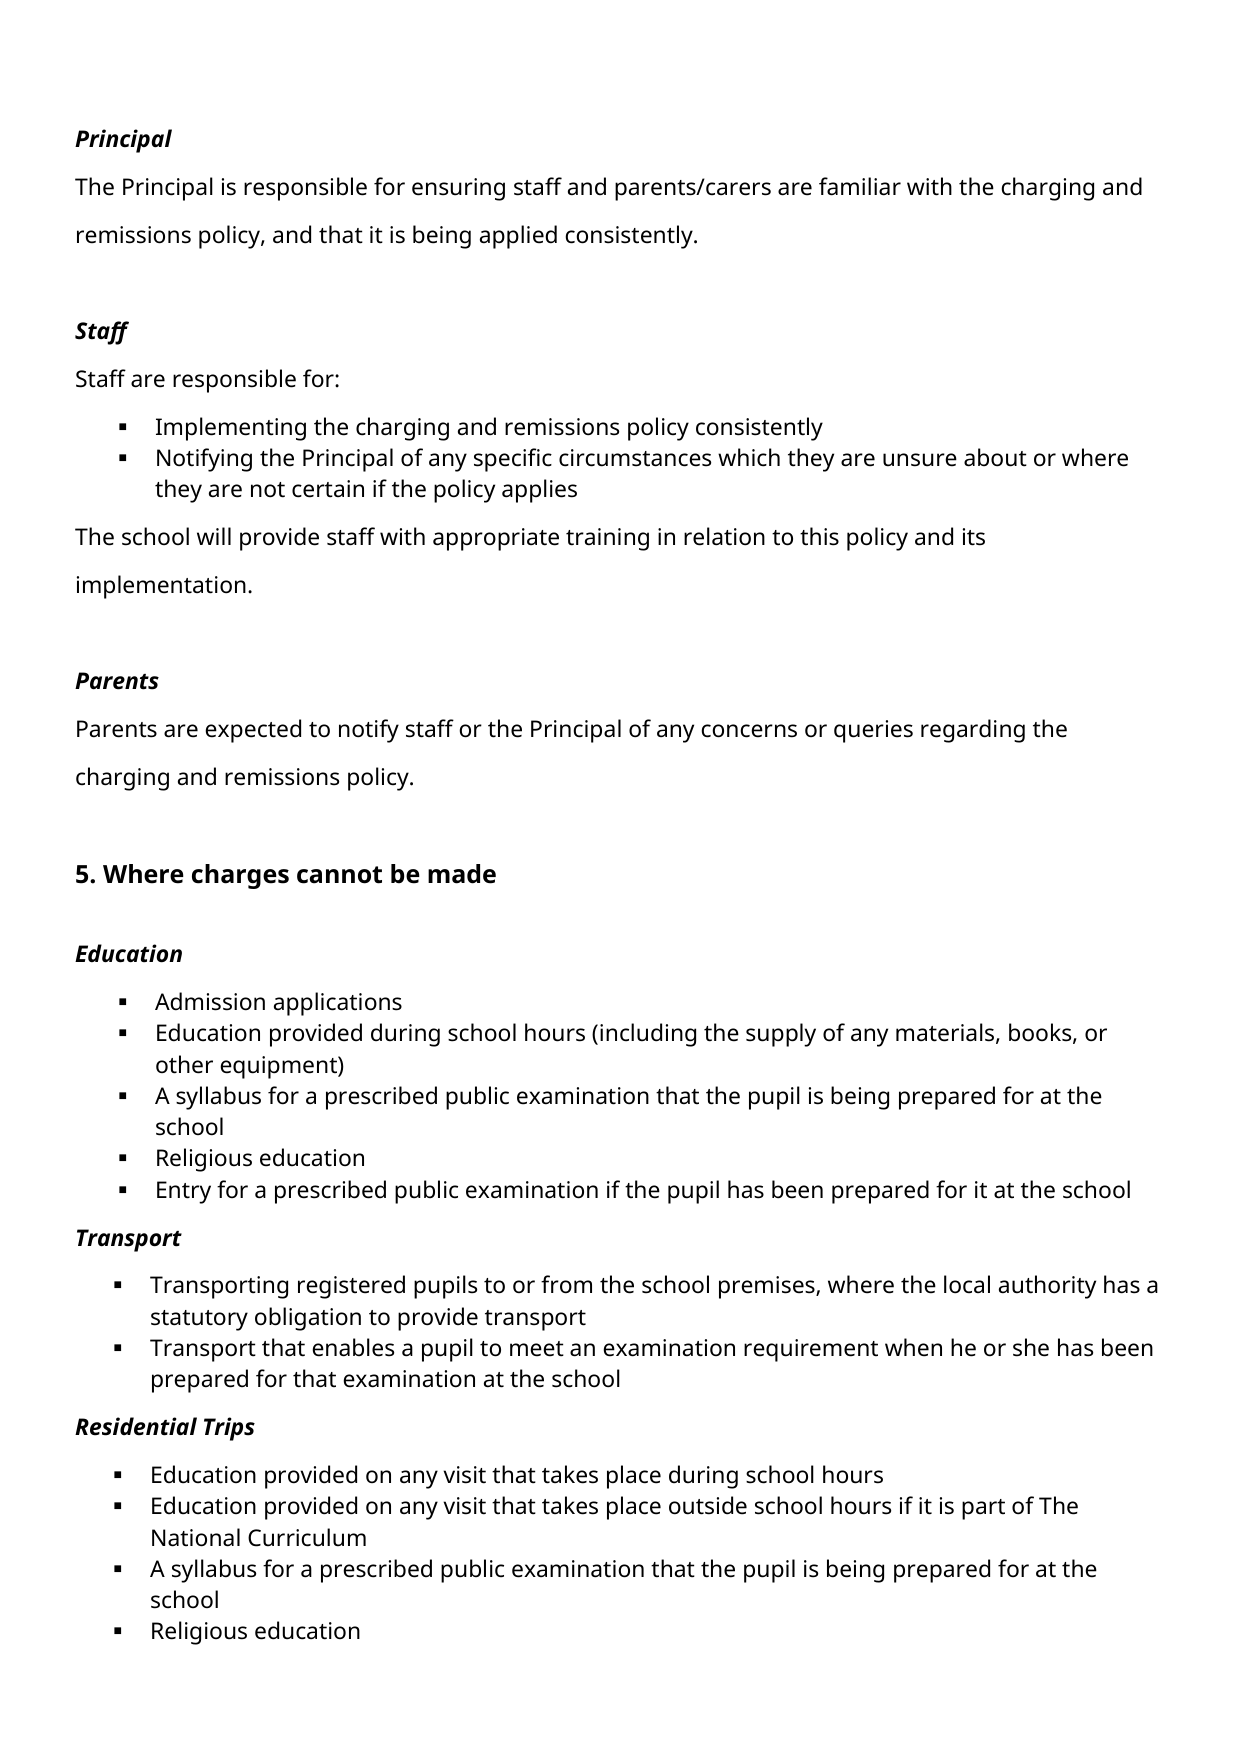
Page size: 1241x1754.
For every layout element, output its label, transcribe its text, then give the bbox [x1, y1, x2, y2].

list Implementing the charging and remissions policy consistently [117, 410, 1165, 442]
list Entry for a prescribed public examination if the pupil has been prepared for it at the school [117, 1174, 1165, 1205]
text The Principal is responsible for ensuring staff and parents/carers are familiar with the charging and [75, 171, 1165, 202]
text Staff [75, 314, 1165, 346]
text Education [75, 938, 1165, 969]
list Transport that enables a pupil to meet an examination requirement when he or she has been prepared for that examination at the school [112, 1332, 1165, 1394]
text implementation. [75, 569, 1165, 600]
list A syllabus for a prescribed public examination that the pupil is being prepared for at the school [117, 1080, 1165, 1142]
text Principal [75, 123, 1165, 154]
text charging and remissions policy. [75, 760, 1165, 792]
text Staff are responsible for: [75, 362, 1165, 394]
list Education provided during school hours (including the supply of any materials, books, or other equipment) [117, 1017, 1165, 1080]
text Residential Trips [75, 1411, 1165, 1442]
text remissions policy, and that it is being applied consistently. [75, 219, 1165, 250]
list 5. Where charges cannot be made [75, 856, 1165, 890]
list Religious education [117, 1142, 1165, 1174]
text Parents [75, 664, 1165, 696]
list Transporting registered pupils to or from the school premises, where the local authority has a statutory obligation to provide transport [112, 1269, 1165, 1332]
text Parents are expected to notify staff or the Principal of any concerns or queries regarding the [75, 712, 1165, 744]
list Education provided on any visit that takes place outside school hours if it is part of The National Curriculum [112, 1490, 1165, 1553]
list Notifying the Principal of any specific circumstances which they are unsure about or where they are not certain if the policy applies [117, 442, 1165, 504]
list Education provided on any visit that takes place during school hours [112, 1459, 1165, 1490]
list Religious education [112, 1615, 1165, 1647]
text The school will provide staff with appropriate training in relation to this policy and its [75, 521, 1165, 552]
list Admission applications [117, 986, 1165, 1017]
list A syllabus for a prescribed public examination that the pupil is being prepared for at the school [112, 1553, 1165, 1615]
text Transport [75, 1222, 1165, 1253]
